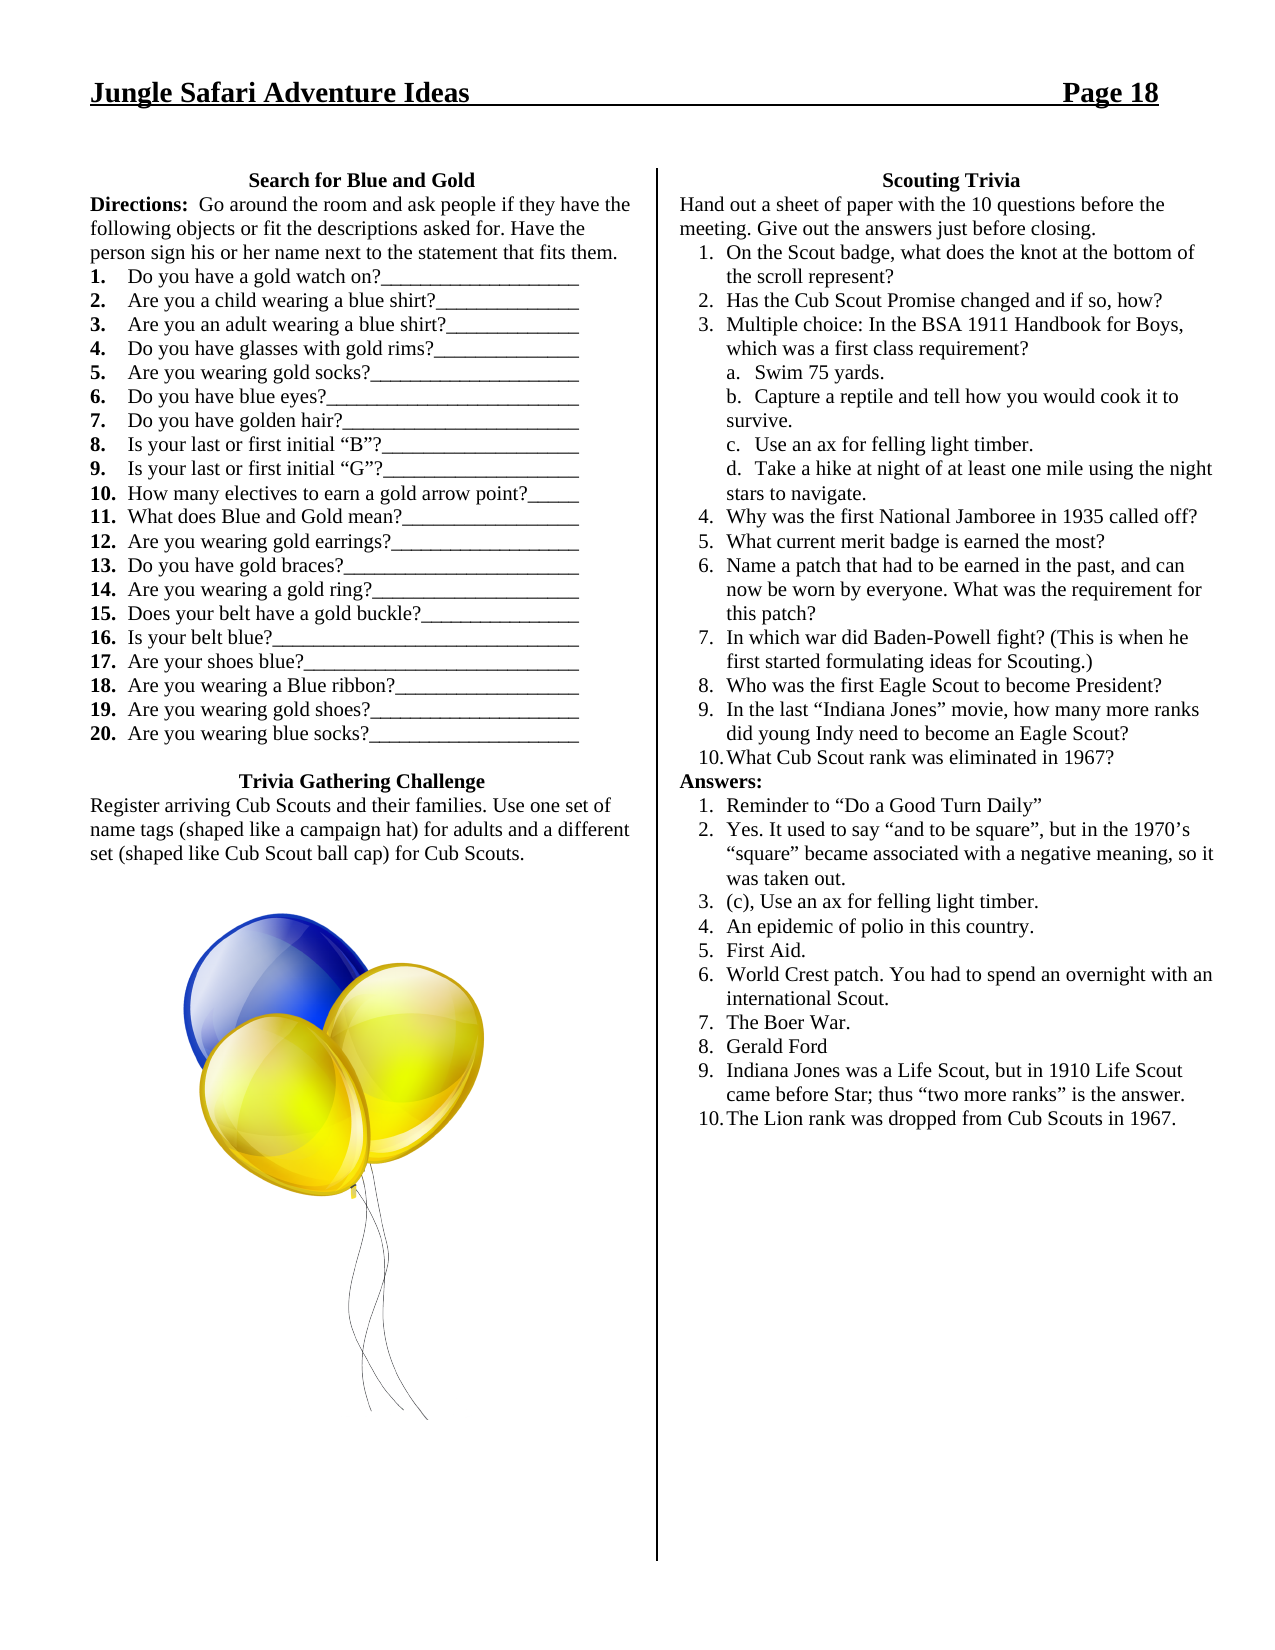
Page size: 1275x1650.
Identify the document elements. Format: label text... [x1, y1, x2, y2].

text 6. Name a patch that had to be earned in the past, and can now be worn by everyone. What was the requirement for this patch? [698, 553, 1223, 625]
text 3. (c), Use an ax for felling light timber. [698, 889, 1223, 913]
list Is your belt blue? [90, 625, 633, 649]
list Do you have gold braces? [90, 553, 633, 577]
list On the Scout badge, what does the knot at the bottom of the scroll represent? [698, 240, 1223, 288]
text Answers: [679, 769, 1223, 793]
list Are you a child wearing a blue shirt? [90, 288, 633, 312]
list Do you have golden hair? [90, 408, 633, 432]
text b. Capture a reptile and tell how you would cook it to survive. [698, 384, 1223, 432]
list Are you an adult wearing a blue shirt? [90, 312, 633, 336]
list Has the Cub Scout Promise changed and if so, how? [698, 288, 1223, 312]
text 4. An epidemic of polio in this country. [698, 913, 1223, 938]
text 4. Why was the first National Jamboree in 1935 called off? [698, 504, 1223, 528]
list Are you wearing a gold ring? [90, 577, 633, 601]
list Are you wearing gold socks? [90, 360, 633, 384]
text 10. What Cub Scout rank was eliminated in 1967? [698, 745, 1223, 769]
list How many electives to earn a gold arrow point? [90, 480, 633, 504]
list Are you wearing a Blue ribbon? [90, 673, 633, 697]
text 6. World Crest patch. You had to spend an overnight with an international Scout. [698, 962, 1223, 1010]
text 9. Indiana Jones was a Life Scout, but in 1910 Life Scout came before Star; thus “two more ranks” is the answer. [698, 1058, 1223, 1106]
list Do you have glasses with gold rims? [90, 336, 633, 360]
text c. Use an ax for felling light timber. [698, 432, 1223, 456]
list Are you wearing blue socks? [90, 721, 633, 745]
text 8. Who was the first Eagle Scout to become President? [698, 673, 1223, 697]
list Do you have blue eyes? [90, 384, 633, 408]
text 5. What current merit badge is earned the most? [698, 528, 1223, 553]
text 1. Reminder to “Do a Good Turn Daily” [698, 793, 1223, 817]
list Does your belt have a gold buckle? [90, 601, 633, 625]
text 2. Yes. It used to say “and to be square”, but in the 1970’s “square” became associated with a negative meaning, so it was taken out. [698, 817, 1223, 889]
list What does Blue and Gold mean? [90, 504, 633, 528]
list Are you wearing gold earrings? [90, 528, 633, 553]
picture [183, 913, 541, 1420]
text Directions: Go around the room and ask people if they have the following objects or fit the descriptions asked for. Have the person sign his or her name next to the statement that fits them. [90, 192, 633, 264]
list Is your last or first initial “B”? [90, 432, 633, 456]
text a. Swim 75 yards. [698, 360, 1223, 384]
text Search for Blue and Gold [90, 168, 633, 192]
text Hand out a sheet of paper with the 10 questions before the meeting. Give out the answers just before closing. [679, 192, 1223, 240]
text d. Take a hike at night of at least one mile using the night stars to navigate. [698, 456, 1223, 504]
text 8. Gerald Ford [698, 1034, 1223, 1058]
text 10. The Lion rank was dropped from Cub Scouts in 1967. [698, 1106, 1223, 1130]
list Multiple choice: In the BSA 1911 Handbook for Boys, which was a first class requirement? [698, 312, 1223, 360]
list Is your last or first initial “G”? [90, 456, 633, 480]
text 5. First Aid. [698, 938, 1223, 962]
list Do you have a gold watch on? [90, 264, 633, 288]
text 7. The Boer War. [698, 1010, 1223, 1034]
list Are your shoes blue? [90, 649, 633, 673]
text Scouting Trivia [679, 168, 1223, 192]
text 9. In the last “Indiana Jones” movie, how many more ranks did young Indy need to become an Eagle Scout? [698, 697, 1223, 745]
text Trivia Gathering Challenge [90, 769, 633, 793]
list Are you wearing gold shoes? [90, 697, 633, 721]
text Register arriving Cub Scouts and their families. Use one set of name tags (shaped like a campaign hat) for adults and a different set (shaped like Cub Scout ball cap) for Cub Scouts. [90, 793, 633, 865]
text 7. In which war did Baden-Powell fight? (This is when he first started formulating ideas for Scouting.) [698, 625, 1223, 673]
